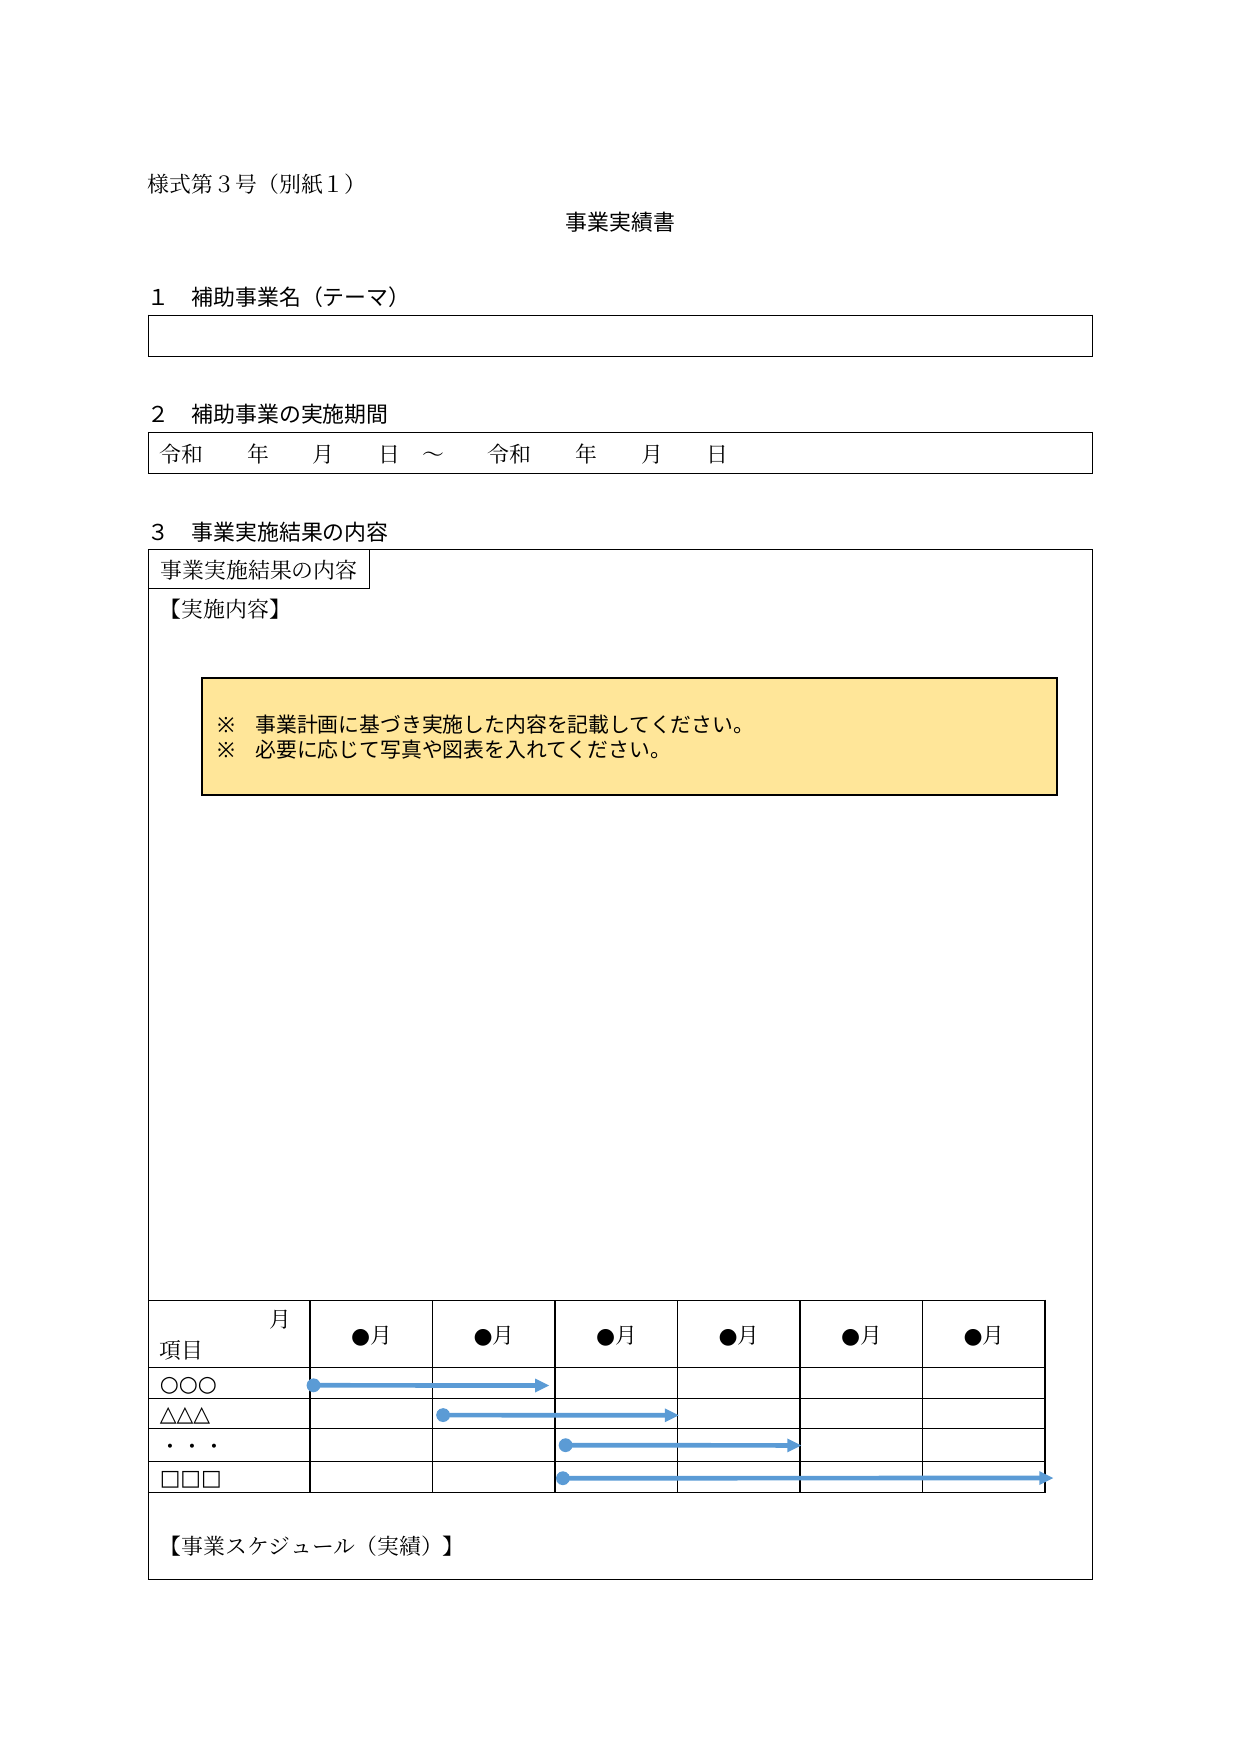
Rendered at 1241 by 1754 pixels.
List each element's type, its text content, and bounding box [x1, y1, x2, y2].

text 様式第３号（別紙１） [148, 164, 1092, 202]
table_header 令和 年 月 日 ～ 令和 年 月 日 [149, 433, 1092, 473]
text ２ 補助事業の実施期間 [148, 394, 1092, 432]
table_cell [149, 588, 1092, 1578]
table_header [370, 550, 1092, 588]
table_header [149, 316, 1092, 356]
text ３ 事業実施結果の内容 [148, 512, 1092, 549]
table_header 事業実施結果の内容 [149, 550, 369, 588]
text １ 補助事業名（テーマ） [148, 277, 1092, 314]
text 事業実績書 [148, 202, 1092, 239]
